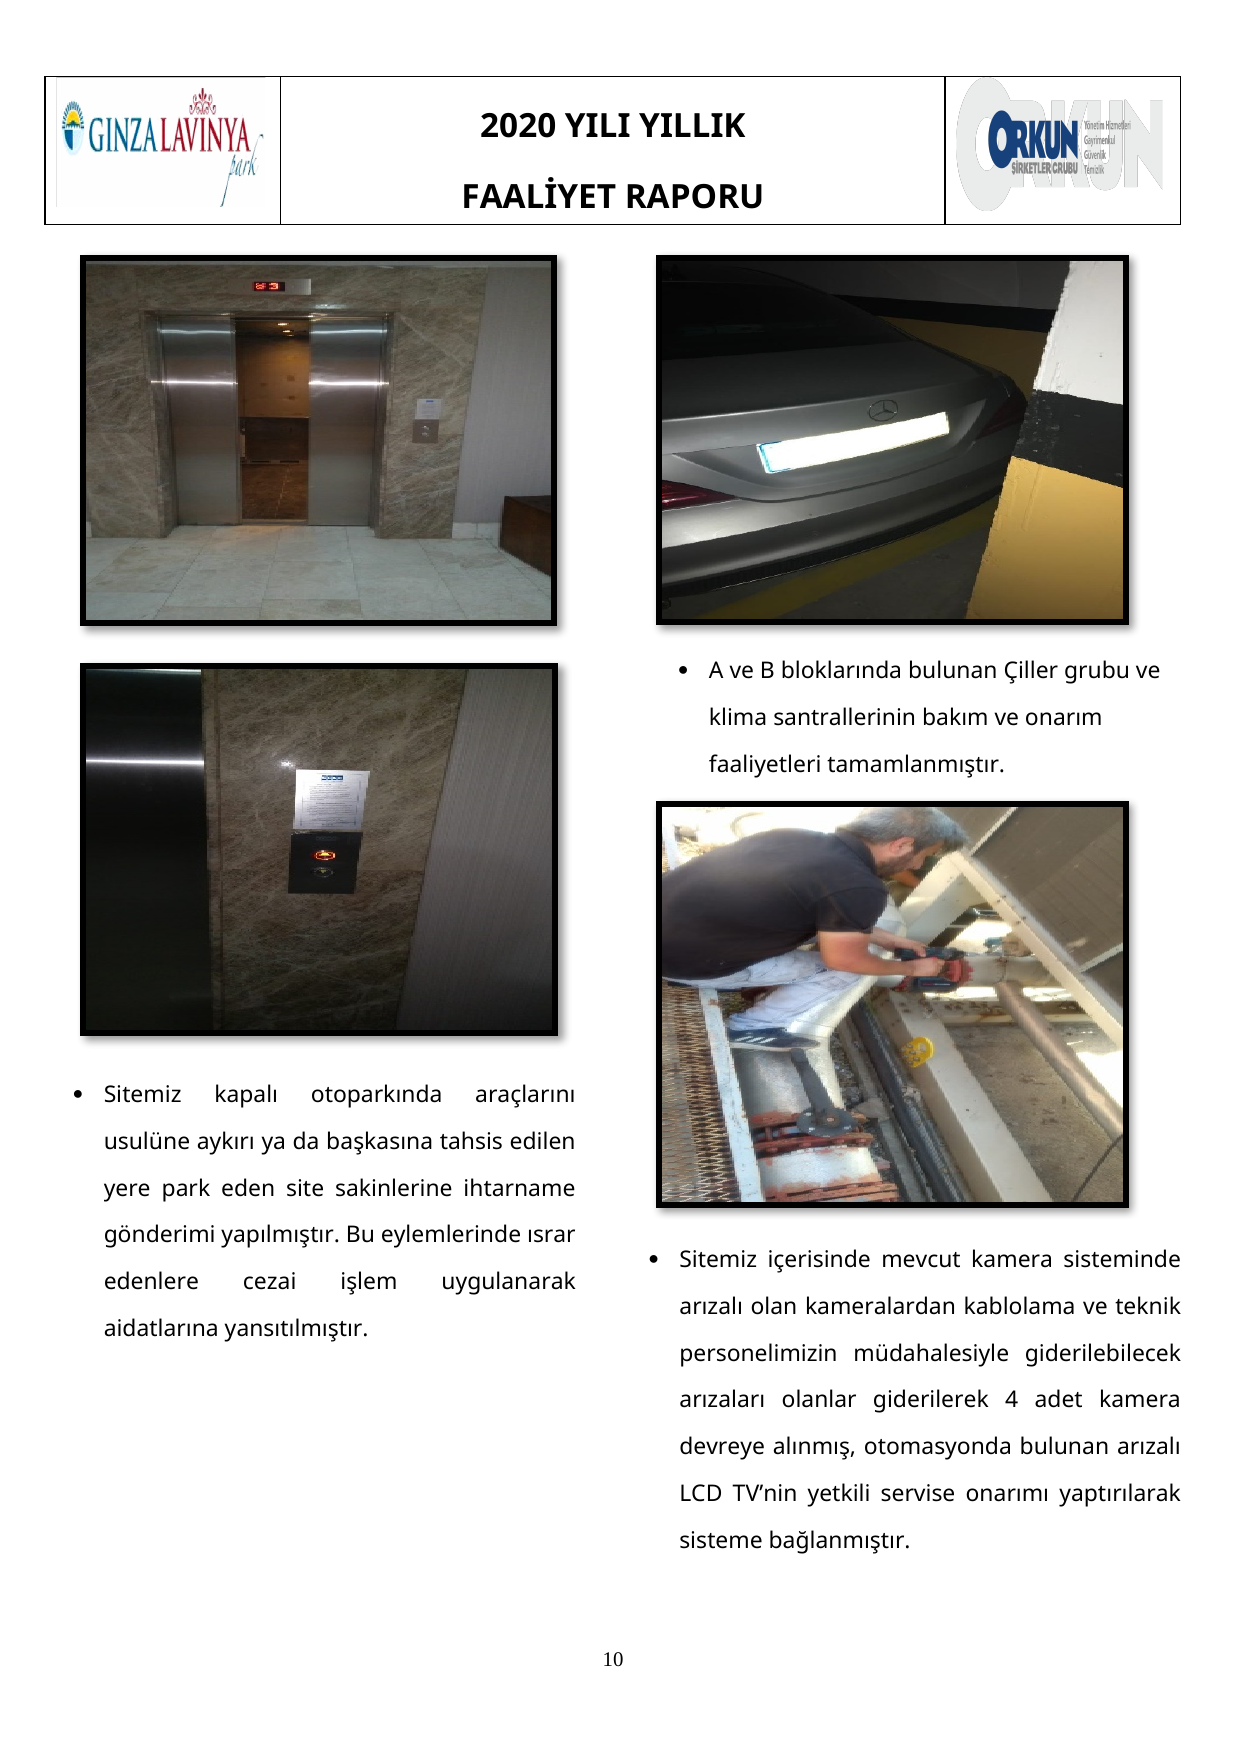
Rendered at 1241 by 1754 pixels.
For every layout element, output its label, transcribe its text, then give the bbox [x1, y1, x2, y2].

picture [86, 669, 552, 1030]
list Sitemiz kapalı otoparkında araçlarını usulüne aykırı ya da başkasına tahsis edilen yere park eden site sakinlerine ihtarname gönderimi yapılmıştır. Bu eylemlerinde ısrar edenlere cezai işlem uygulanarak aidatlarına yansıtılmıştır. [74, 1078, 576, 1343]
picture [956, 77, 1163, 211]
list Sitemiz içerisinde mevcut kamera sisteminde arızalı olan kameralardan kablolama ve teknik personelimizin müdahalesiyle giderilebilecek arızaları olanlar giderilerek 4 adet kamera devreye alınmış, otomasyonda bulunan arızalı LCD TV’nin yetkili servise onarımı yaptırılarak sisteme bağlanmıştır. [649, 1243, 1181, 1555]
picture [662, 261, 1123, 619]
list A ve B bloklarında bulunan Çiller grubu ve klima santrallerinin bakım ve onarım faaliyetleri tamamlanmıştır. [679, 654, 1166, 779]
picture [662, 807, 1123, 1202]
picture [86, 261, 551, 620]
picture [56, 77, 266, 207]
